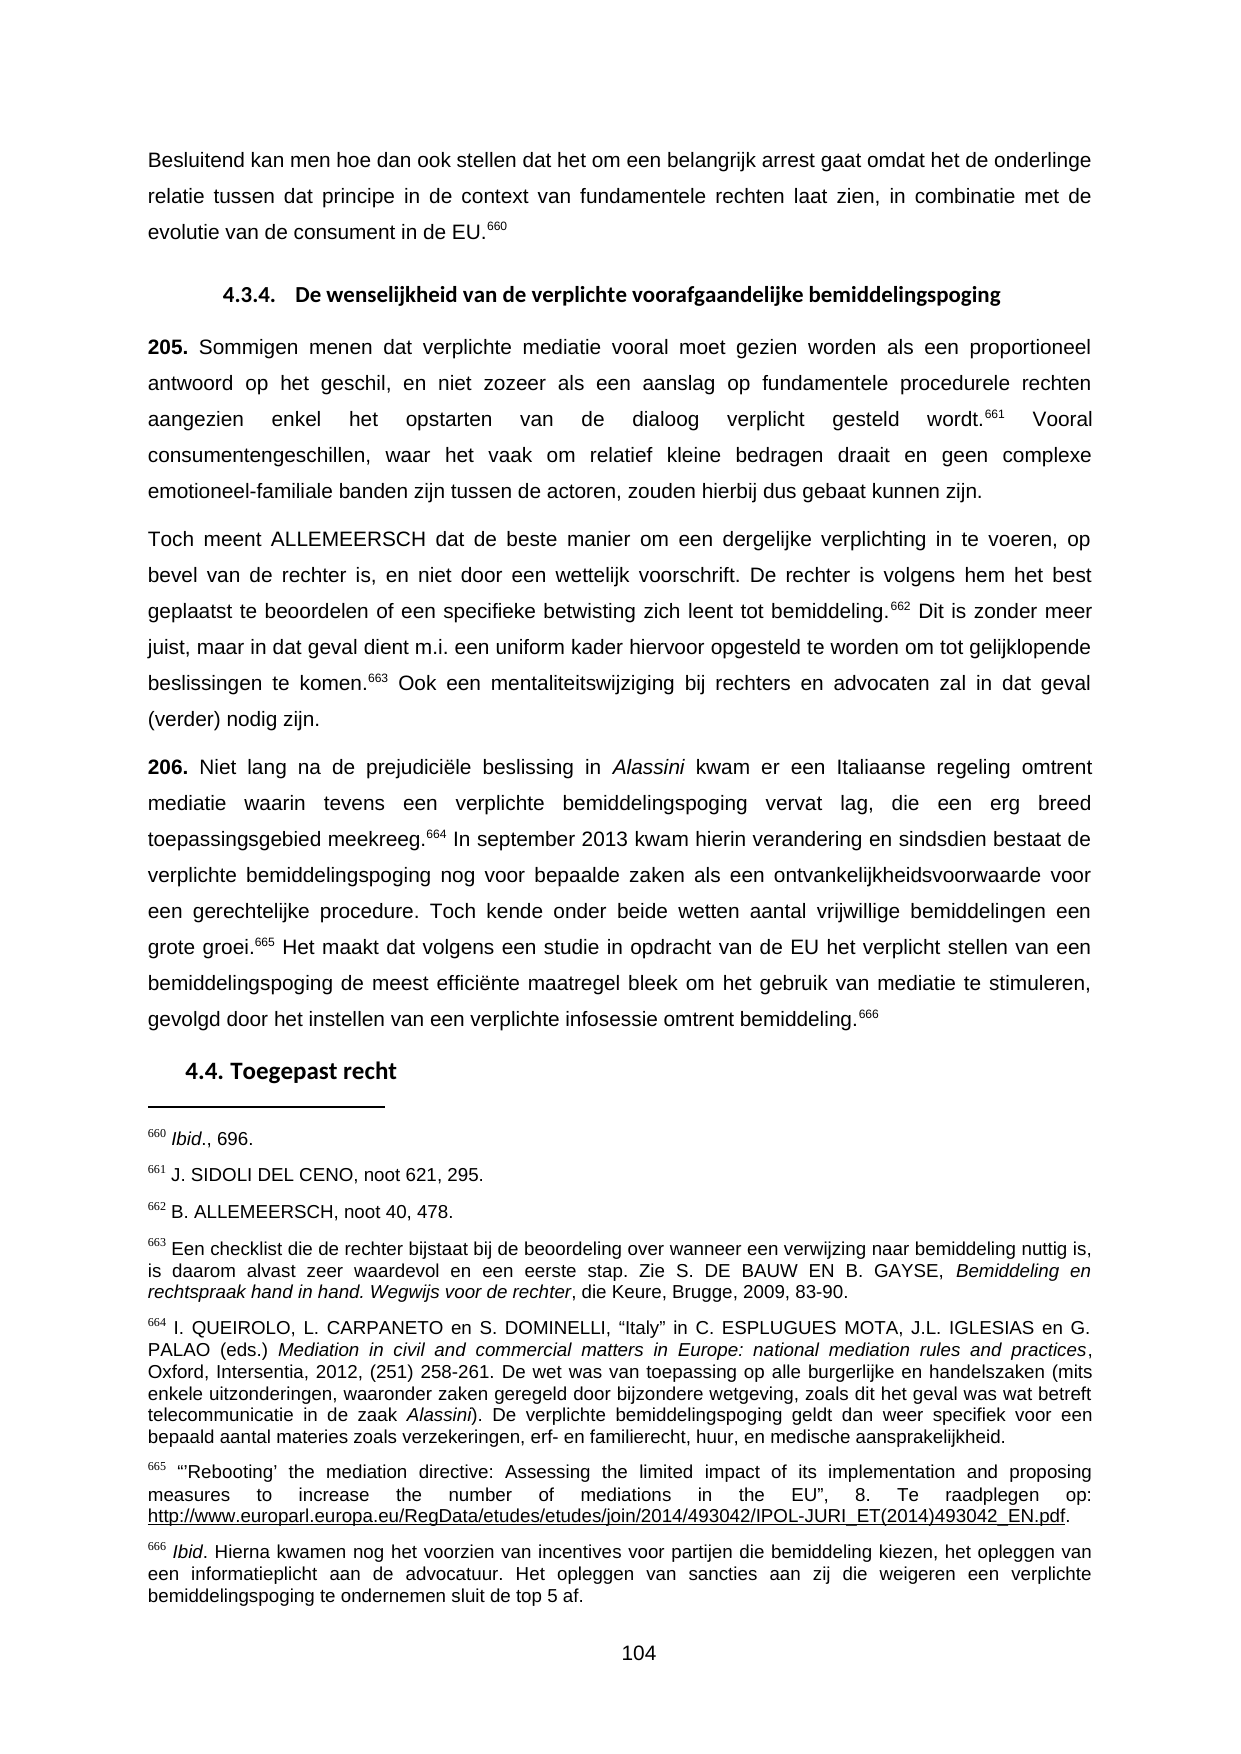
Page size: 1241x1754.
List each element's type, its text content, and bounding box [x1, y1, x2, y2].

text 205. Sommigen menen dat verplichte mediatie vooral moet gezien worden als een proportioneel antwoord op het geschil, en niet zozeer als een aanslag op fundamentele procedurele rechten aangezien enkel het opstarten van de dialoog verplicht gesteld wordt. Vooral consumentengeschillen, waar het vaak om relatief kleine bedragen draait en geen complexe emotioneel-familiale banden zijn tussen de actoren, zouden hierbij dus gebaat kunnen zijn. [148, 335, 1093, 503]
text De wenselijkheid van de verplichte voorafgaandelijke bemiddelingspoging [223, 280, 1093, 308]
text Toegepast recht [185, 1055, 1093, 1086]
text Besluitend kan men hoe dan ook stellen dat het om een belangrijk arrest gaat omdat het de onderlinge relatie tussen dat principe in de context van fundamentele rechten laat zien, in combinatie met de evolutie van de consument in de EU. [148, 148, 1093, 243]
text 206. Niet lang na de prejudiciële beslissing in Alassini kwam er een Italiaanse regeling omtrent mediatie waarin tevens een verplichte bemiddelingspoging vervat lag, die een erg breed toepassingsgebied meekreeg. In september 2013 kwam hierin verandering en sindsdien bestaat de verplichte bemiddelingspoging nog voor bepaalde zaken als een ontvankelijkheidsvoorwaarde voor een gerechtelijke procedure. Toch kende onder beide wetten aantal vrijwillige bemiddelingen een grote groei. Het maakt dat volgens een studie in opdracht van de EU het verplicht stellen van een bemiddelingspoging de meest efficiënte maatregel bleek om het gebruik van mediatie te stimuleren, gevolgd door het instellen van een verplichte infosessie omtrent bemiddeling. [148, 755, 1093, 1031]
text Toch meent ALLEMEERSCH dat de beste manier om een dergelijke verplichting in te voeren, op bevel van de rechter is, en niet door een wettelijk voorschrift. De rechter is volgens hem het best geplaatst te beoordelen of een specifieke betwisting zich leent tot bemiddeling. Dit is zonder meer juist, maar in dat geval dient m.i. een uniform kader hiervoor opgesteld te worden om tot gelijklopende beslissingen te komen. Ook een mentaliteitswijziging bij rechters en advocaten zal in dat geval (verder) nodig zijn. [148, 527, 1093, 731]
